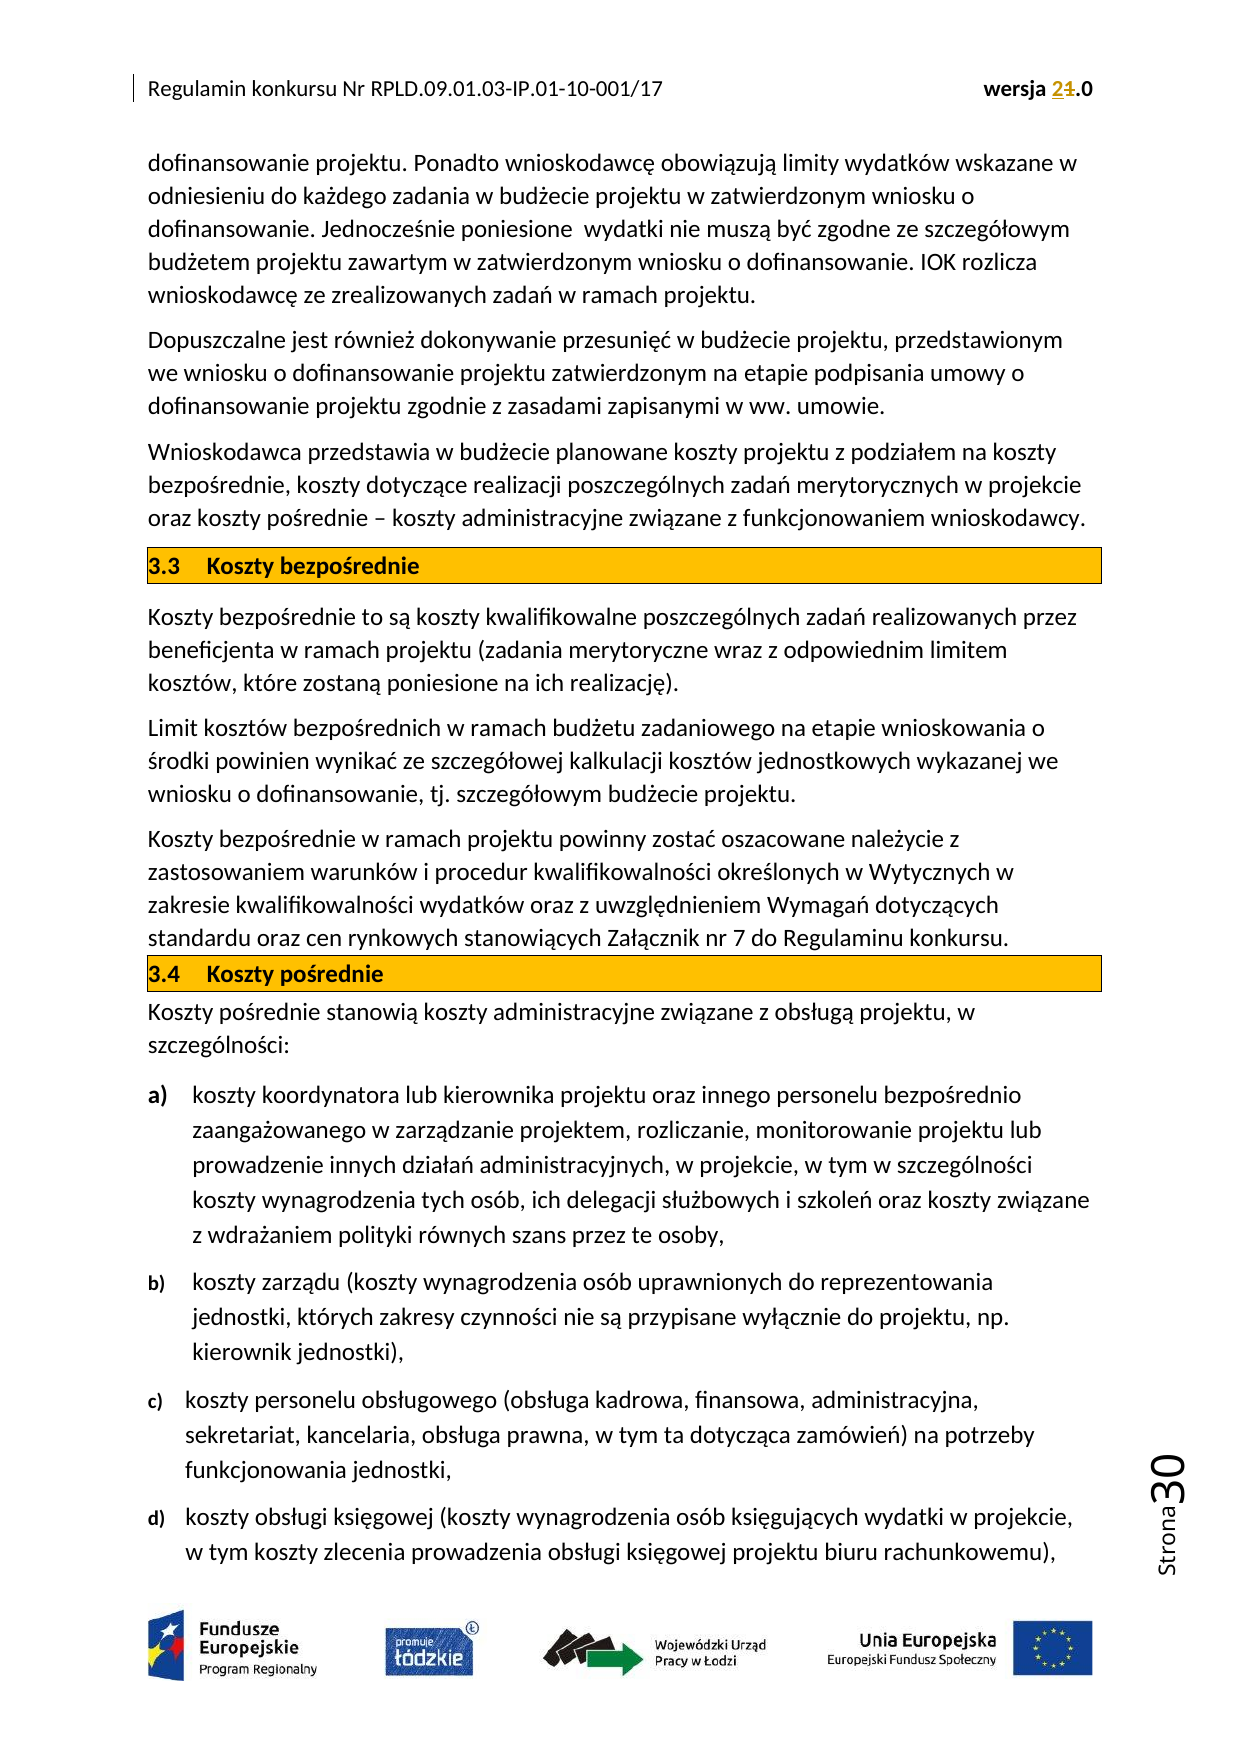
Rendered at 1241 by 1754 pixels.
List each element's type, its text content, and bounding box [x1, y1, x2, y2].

picture [147, 1603, 1093, 1681]
text Limit kosztów bezpośrednich w ramach budżetu zadaniowego na etapie wnioskowania o środki powinien wynikać ze szczegółowej kalkulacji kosztów jednostkowych wykazanej we wniosku o dofinansowanie, tj. szczegółowym budżecie projektu. [148, 712, 1093, 808]
list Koszty bezpośrednie [148, 548, 1101, 583]
text Koszty pośrednie stanowią koszty administracyjne związane z obsługą projektu, w szczególności: [148, 996, 1093, 1060]
list koszty zarządu (koszty wynagrodzenia osób uprawnionych do reprezentowania jednostki, których zakresy czynności nie są przypisane wyłącznie do projektu, np. kierownik jednostki), [148, 1266, 1093, 1367]
list Koszty pośrednie [148, 956, 1101, 991]
list koszty koordynatora lub kierownika projektu oraz innego personelu bezpośrednio zaangażowanego w zarządzanie projektem, rozliczanie, monitorowanie projektu lub prowadzenie innych działań administracyjnych, w projekcie, w tym w szczególności koszty wynagrodzenia tych osób, ich delegacji służbowych i szkoleń oraz koszty związane z wdrażaniem polityki równych szans przez te osoby, [148, 1079, 1093, 1249]
list koszty personelu obsługowego (obsługa kadrowa, finansowa, administracyjna, sekretariat, kancelaria, obsługa prawna, w tym ta dotycząca zamówień) na potrzeby funkcjonowania jednostki, [148, 1384, 1093, 1484]
text Koszty bezpośrednie w ramach projektu powinny zostać oszacowane należycie z zastosowaniem warunków i procedur kwalifikowalności określonych w Wytycznych w zakresie kwalifikowalności wydatków oraz z uwzględnieniem Wymagań dotyczących standardu oraz cen rynkowych stanowiących Załącznik nr 7 do Regulaminu konkursu. [148, 823, 1093, 953]
text Wnioskodawca przedstawia w budżecie planowane koszty projektu z podziałem na koszty bezpośrednie, koszty dotyczące realizacji poszczególnych zadań merytorycznych w projekcie oraz koszty pośrednie – koszty administracyjne związane z funkcjonowaniem wnioskodawcy. [148, 436, 1093, 532]
text Dopuszczalne jest również dokonywanie przesunięć w budżecie projektu, przedstawionym we wniosku o dofinansowanie projektu zatwierdzonym na etapie podpisania umowy o dofinansowanie projektu zgodnie z zasadami zapisanymi w ww. umowie. [148, 325, 1093, 421]
list koszty obsługi księgowej (koszty wynagrodzenia osób księgujących wydatki w projekcie, w tym koszty zlecenia prowadzenia obsługi księgowej projektu biuru rachunkowemu), [148, 1501, 1093, 1567]
text Koszty bezpośrednie to są koszty kwalifikowalne poszczególnych zadań realizowanych przez beneficjenta w ramach projektu (zadania merytoryczne wraz z odpowiednim limitem kosztów, które zostaną poniesione na ich realizację). [148, 601, 1093, 697]
